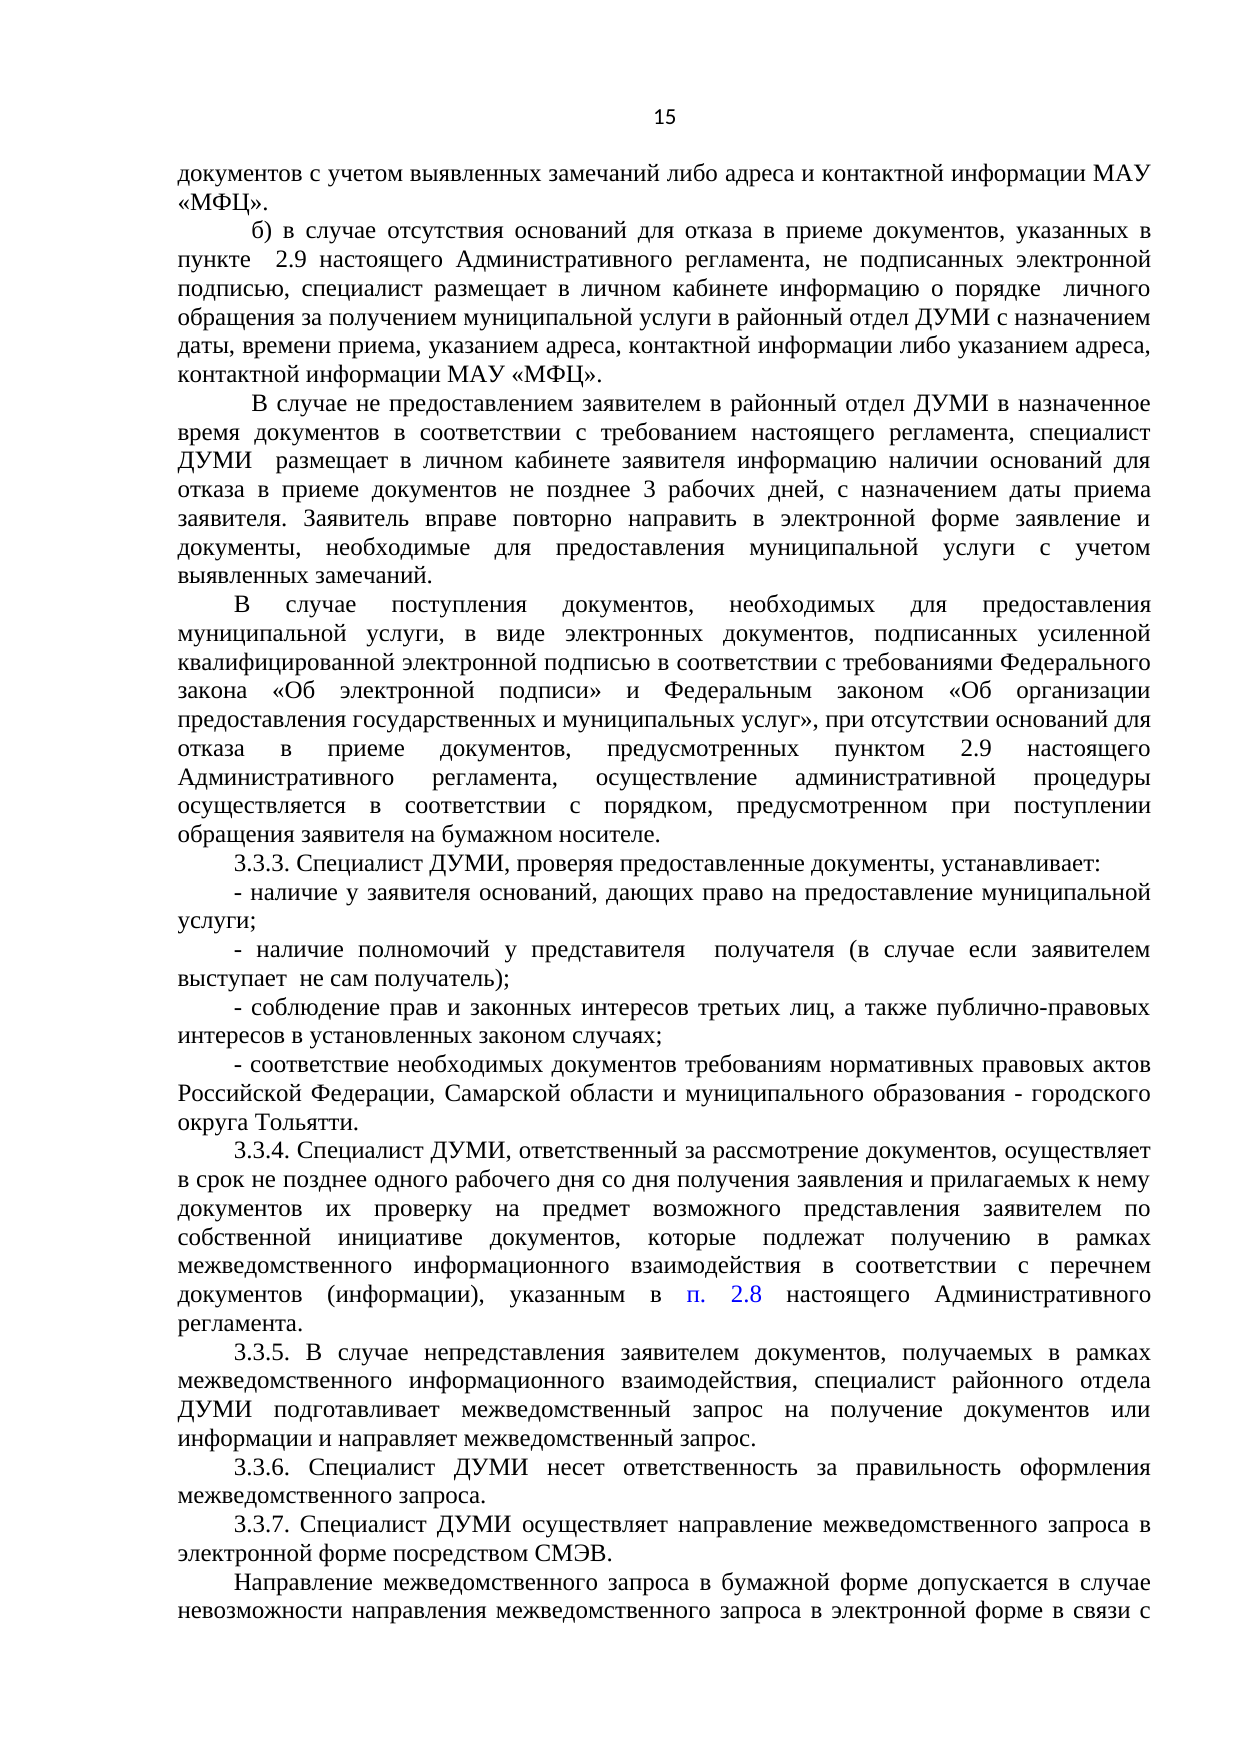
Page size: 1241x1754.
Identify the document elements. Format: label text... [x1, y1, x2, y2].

text В случае не предоставлением заявителем в районный отдел ДУМИ в назначенное время документов в соответствии с требованием настоящего регламента, специалист ДУМИ размещает в личном кабинете заявителя информацию наличии оснований для отказа в приеме документов не позднее 3 рабочих дней, с назначением даты приема заявителя. Заявитель вправе повторно направить в электронной форме заявление и документы, необходимые для предоставления муниципальной услуги с учетом выявленных замечаний. [177, 388, 1152, 589]
text - соблюдение прав и законных интересов третьих лиц, а также публично-правовых интересов в установленных законом случаях; [177, 992, 1152, 1049]
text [177, 1567, 1152, 1624]
text 3.3.5. В случае непредставления заявителем документов, получаемых в рамках межведомственного информационного взаимодействия, специалист районного отдела ДУМИ подготавливает межведомственный запрос на получение документов или информации и направляет межведомственный запрос. [177, 1337, 1152, 1452]
text 3.3.6. Специалист ДУМИ несет ответственность за правильность оформления межведомственного запроса. [177, 1452, 1152, 1509]
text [177, 158, 1152, 215]
text 3.3.4. Специалист ДУМИ, ответственный за рассмотрение документов, осуществляет в срок не позднее одного рабочего дня со дня получения заявления и прилагаемых к нему документов их проверку на предмет возможного представления заявителем по собственной инициативе документов, которые подлежат получению в рамках межведомственного информационного взаимодействия в соответствии с перечнем документов (информации), указанным в п. 2.8 настоящего Административного регламента. [177, 1135, 1152, 1337]
text 3.3.3. Специалист ДУМИ, проверяя предоставленные документы, устанавливает: [177, 848, 1152, 877]
text - соответствие необходимых документов требованиям нормативных правовых актов Российской Федерации, Самарской области и муниципального образования - городского округа Тольятти. [177, 1049, 1152, 1135]
text 3.3.7. Специалист ДУМИ осуществляет направление межведомственного запроса в электронной форме посредством СМЭВ. [177, 1509, 1152, 1567]
text - наличие полномочий у представителя получателя (в случае если заявителем выступает не сам получатель); [177, 934, 1152, 992]
text б) в случае отсутствия оснований для отказа в приеме документов, указанных в пункте 2.9 настоящего Административного регламента, не подписанных электронной подписью, специалист размещает в личном кабинете информацию о порядке личного обращения за получением муниципальной услуги в районный отдел ДУМИ с назначением даты, времени приема, указанием адреса, контактной информации либо указанием адреса, контактной информации МАУ «МФЦ». [177, 215, 1152, 388]
text - наличие у заявителя оснований, дающих право на предоставление муниципальной услуги; [177, 877, 1152, 934]
text В случае поступления документов, необходимых для предоставления муниципальной услуги, в виде электронных документов, подписанных усиленной квалифицированной электронной подписью в соответствии с требованиями Федерального закона «Об электронной подписи» и Федеральным законом «Об организации предоставления государственных и муниципальных услуг», при отсутствии оснований для отказа в приеме документов, предусмотренных пунктом 2.9 настоящего Административного регламента, осуществление административной процедуры осуществляется в соответствии с порядком, предусмотренном при поступлении обращения заявителя на бумажном носителе. [177, 589, 1152, 848]
